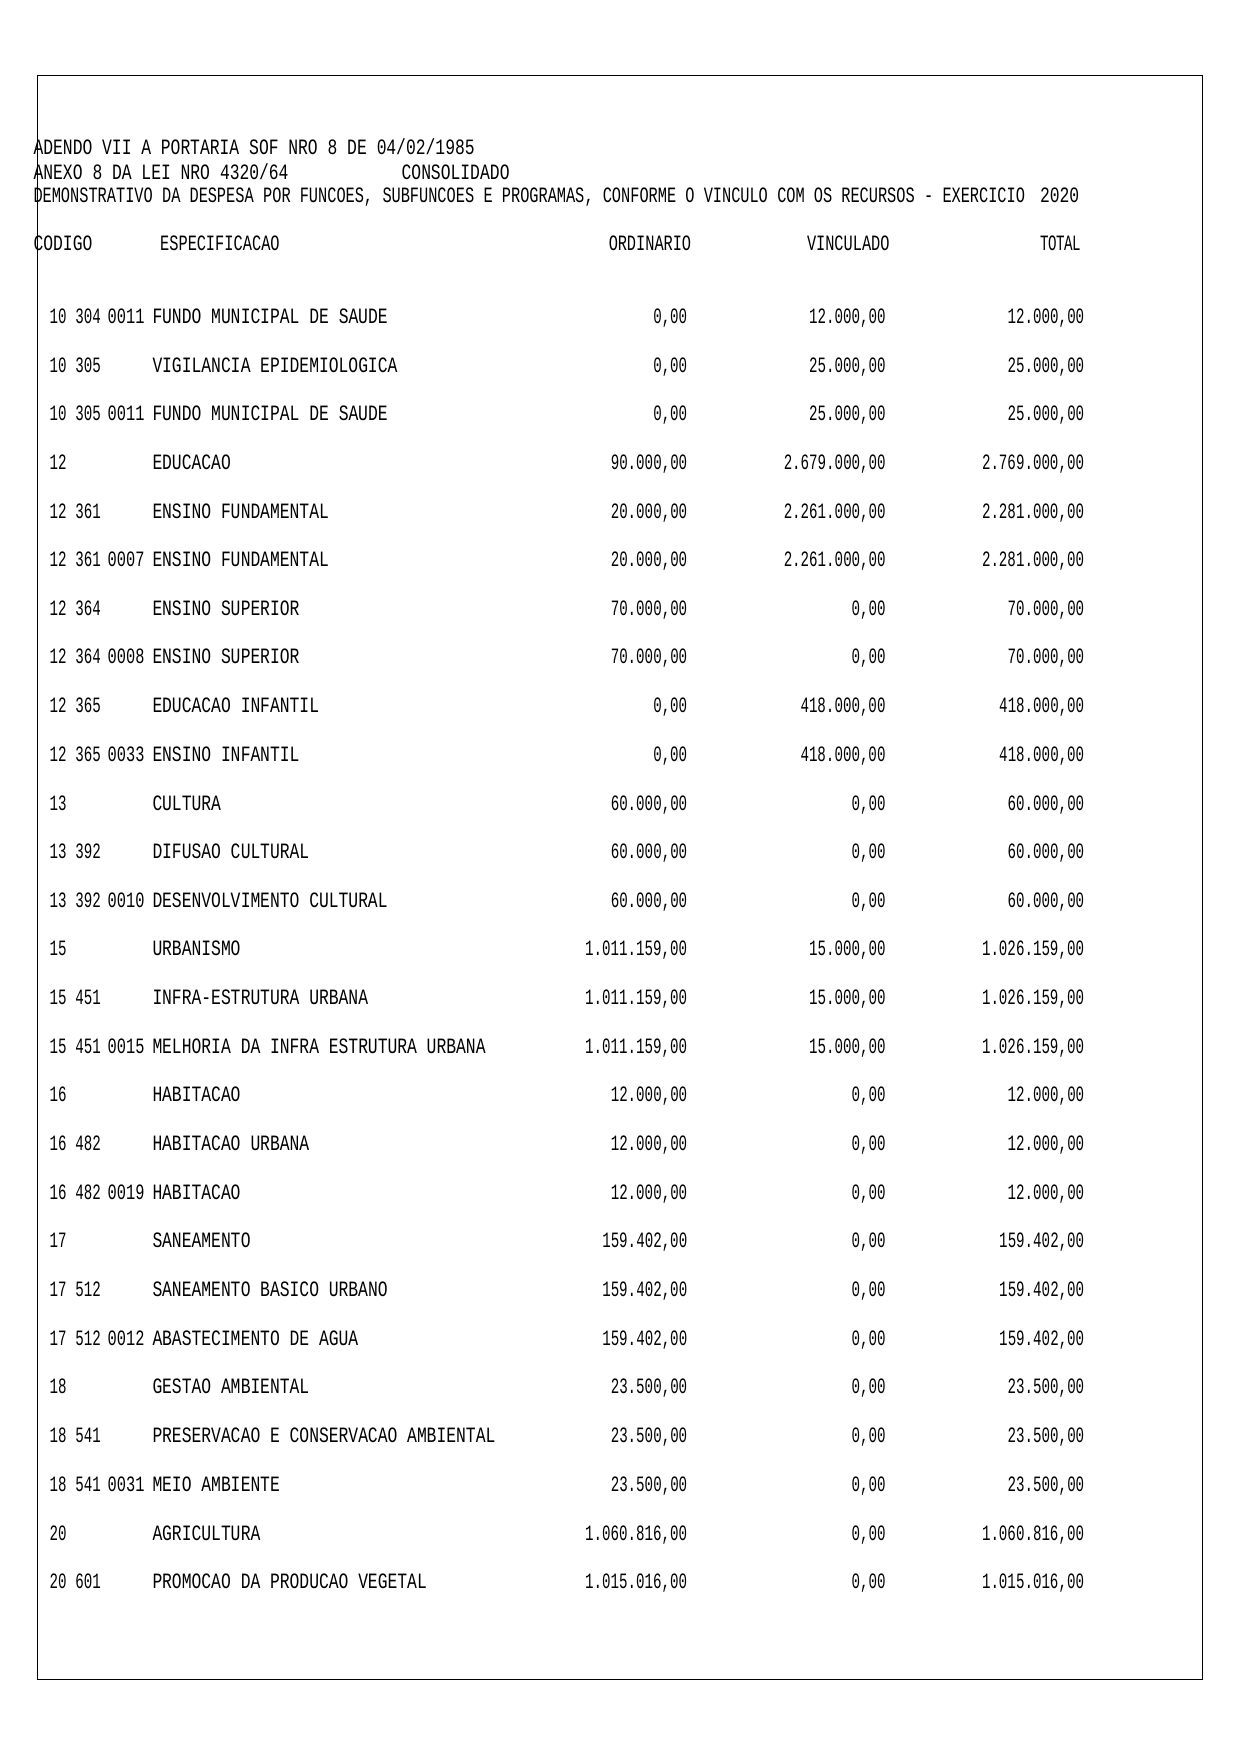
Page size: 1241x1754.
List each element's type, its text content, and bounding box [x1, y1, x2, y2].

text ANEXO 8 DA LEI NRO 4320/64 CONSOLIDADO [33, 160, 1203, 184]
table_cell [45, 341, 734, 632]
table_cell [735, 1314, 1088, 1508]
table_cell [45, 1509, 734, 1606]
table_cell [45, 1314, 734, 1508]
text DEMONSTRATIVO DA DESPESA POR FUNCOES, SUBFUNCOES E PROGRAMAS, CONFORME O VINCULO COM OS RECURSOS - EXERCICIO 2020 CODIGO ESPECIFICACAO ORDINARIO VINCULADO TOTAL [33, 184, 1084, 257]
text ADENDO VII A PORTARIA SOF NRO 8 DE 04/02/1985 [33, 135, 1203, 160]
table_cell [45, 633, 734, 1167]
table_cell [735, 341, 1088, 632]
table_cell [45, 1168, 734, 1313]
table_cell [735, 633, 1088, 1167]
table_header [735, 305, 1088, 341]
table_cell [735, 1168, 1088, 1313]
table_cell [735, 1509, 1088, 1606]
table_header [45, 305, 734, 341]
